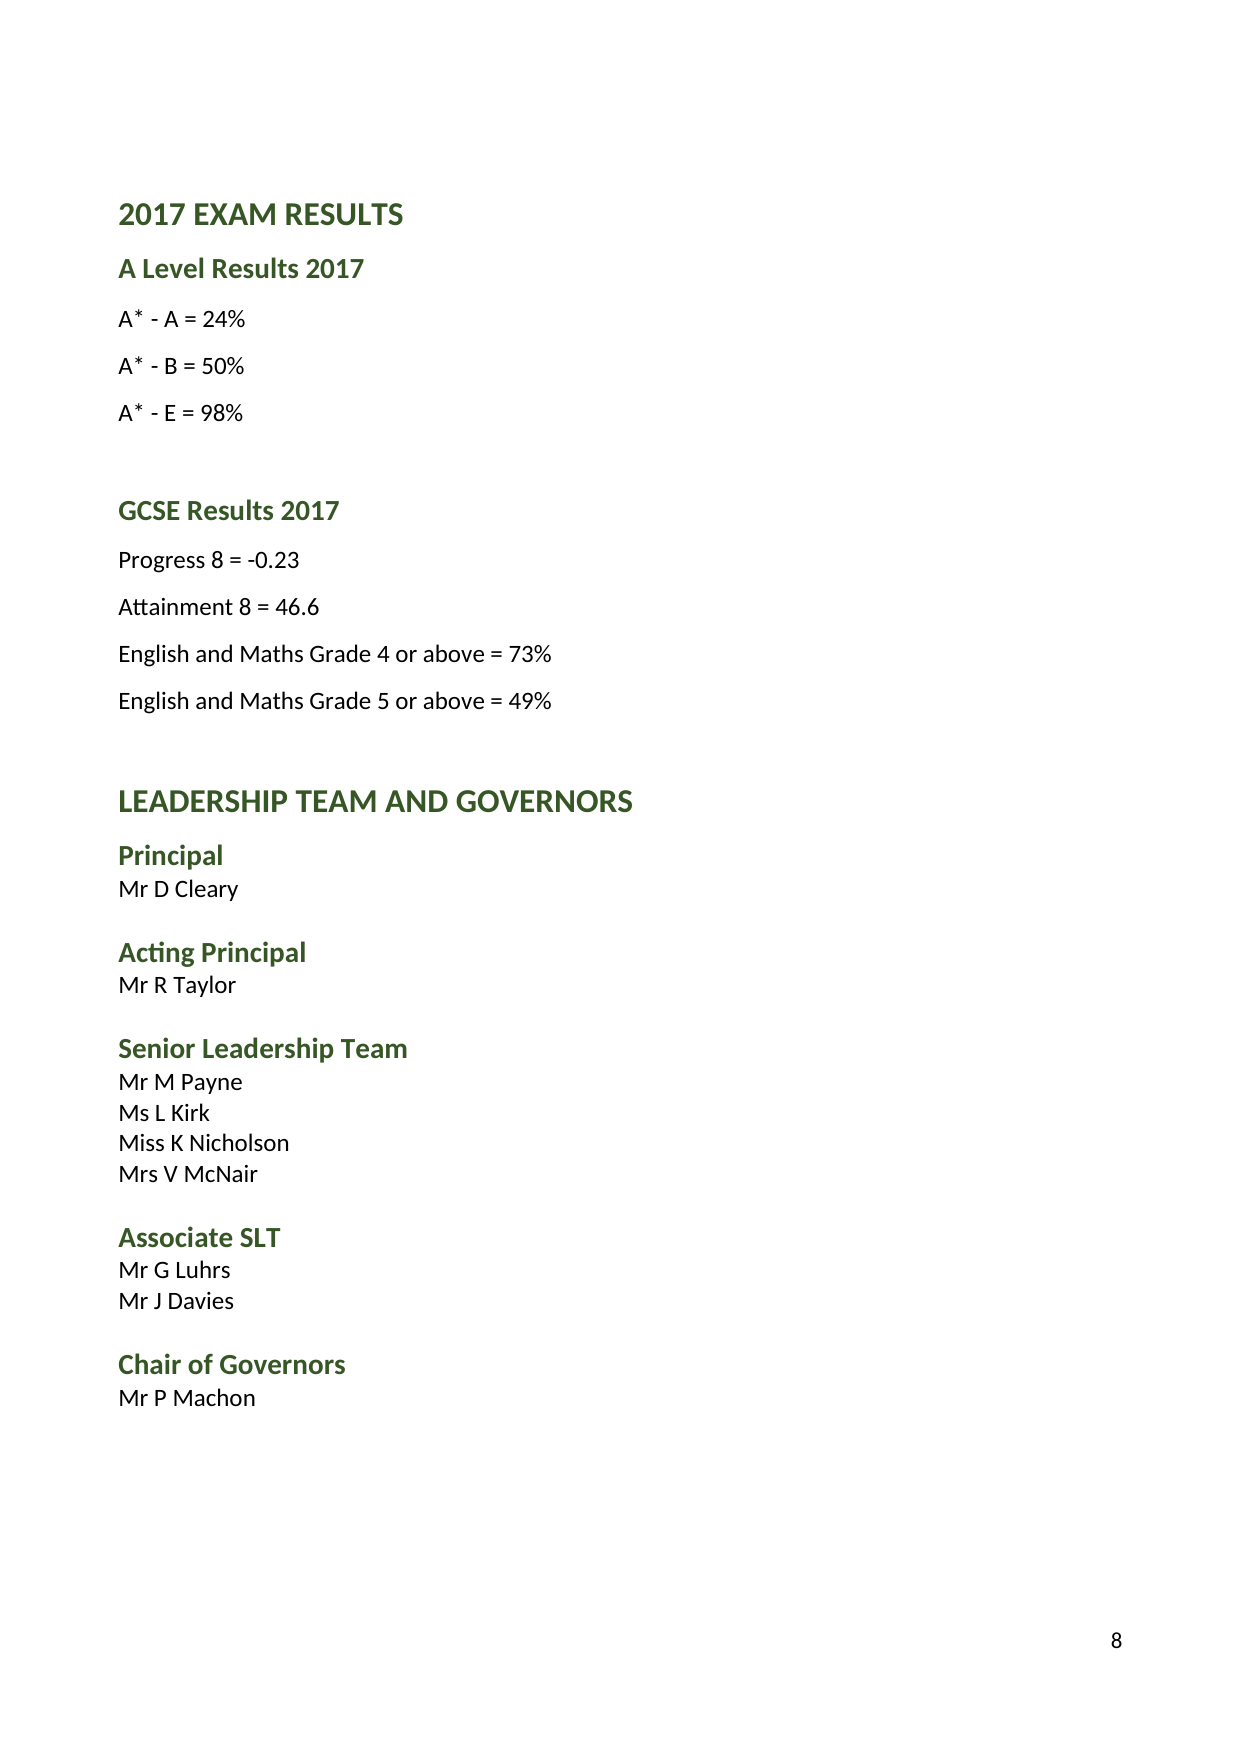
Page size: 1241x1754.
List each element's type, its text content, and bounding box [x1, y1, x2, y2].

text Mr P Machon [118, 1382, 1122, 1412]
text Principal [118, 837, 1122, 873]
text Mr D Cleary [118, 873, 1122, 903]
text Attainment 8 = 46.6 [118, 591, 1122, 622]
text A* - E = 98% [118, 397, 1122, 428]
text A* - B = 50% [118, 350, 1122, 381]
text Mr M Payne [118, 1066, 1122, 1097]
text A Level Results 2017 [118, 251, 1122, 286]
text GCSE Results 2017 [118, 492, 1122, 527]
text Chair of Governors [118, 1346, 1122, 1382]
text Miss K Nicholson [118, 1127, 1122, 1158]
text Mr R Taylor [118, 969, 1122, 1000]
text Mrs V McNair [118, 1158, 1122, 1188]
text Senior Leadership Team [118, 1031, 1122, 1066]
text 2017 EXAM RESULTS [118, 193, 1122, 234]
text Mr J Davies [118, 1285, 1122, 1316]
text English and Maths Grade 4 or above = 73% [118, 638, 1122, 669]
text Progress 8 = -0.23 [118, 544, 1122, 574]
text Mr G Luhrs [118, 1254, 1122, 1285]
text Associate SLT [118, 1219, 1122, 1254]
text Ms L Kirk [118, 1097, 1122, 1127]
text Acting Principal [118, 934, 1122, 969]
text LEADERSHIP TEAM AND GOVERNORS [118, 780, 1122, 821]
text A* - A = 24% [118, 303, 1122, 333]
text English and Maths Grade 5 or above = 49% [118, 686, 1122, 716]
